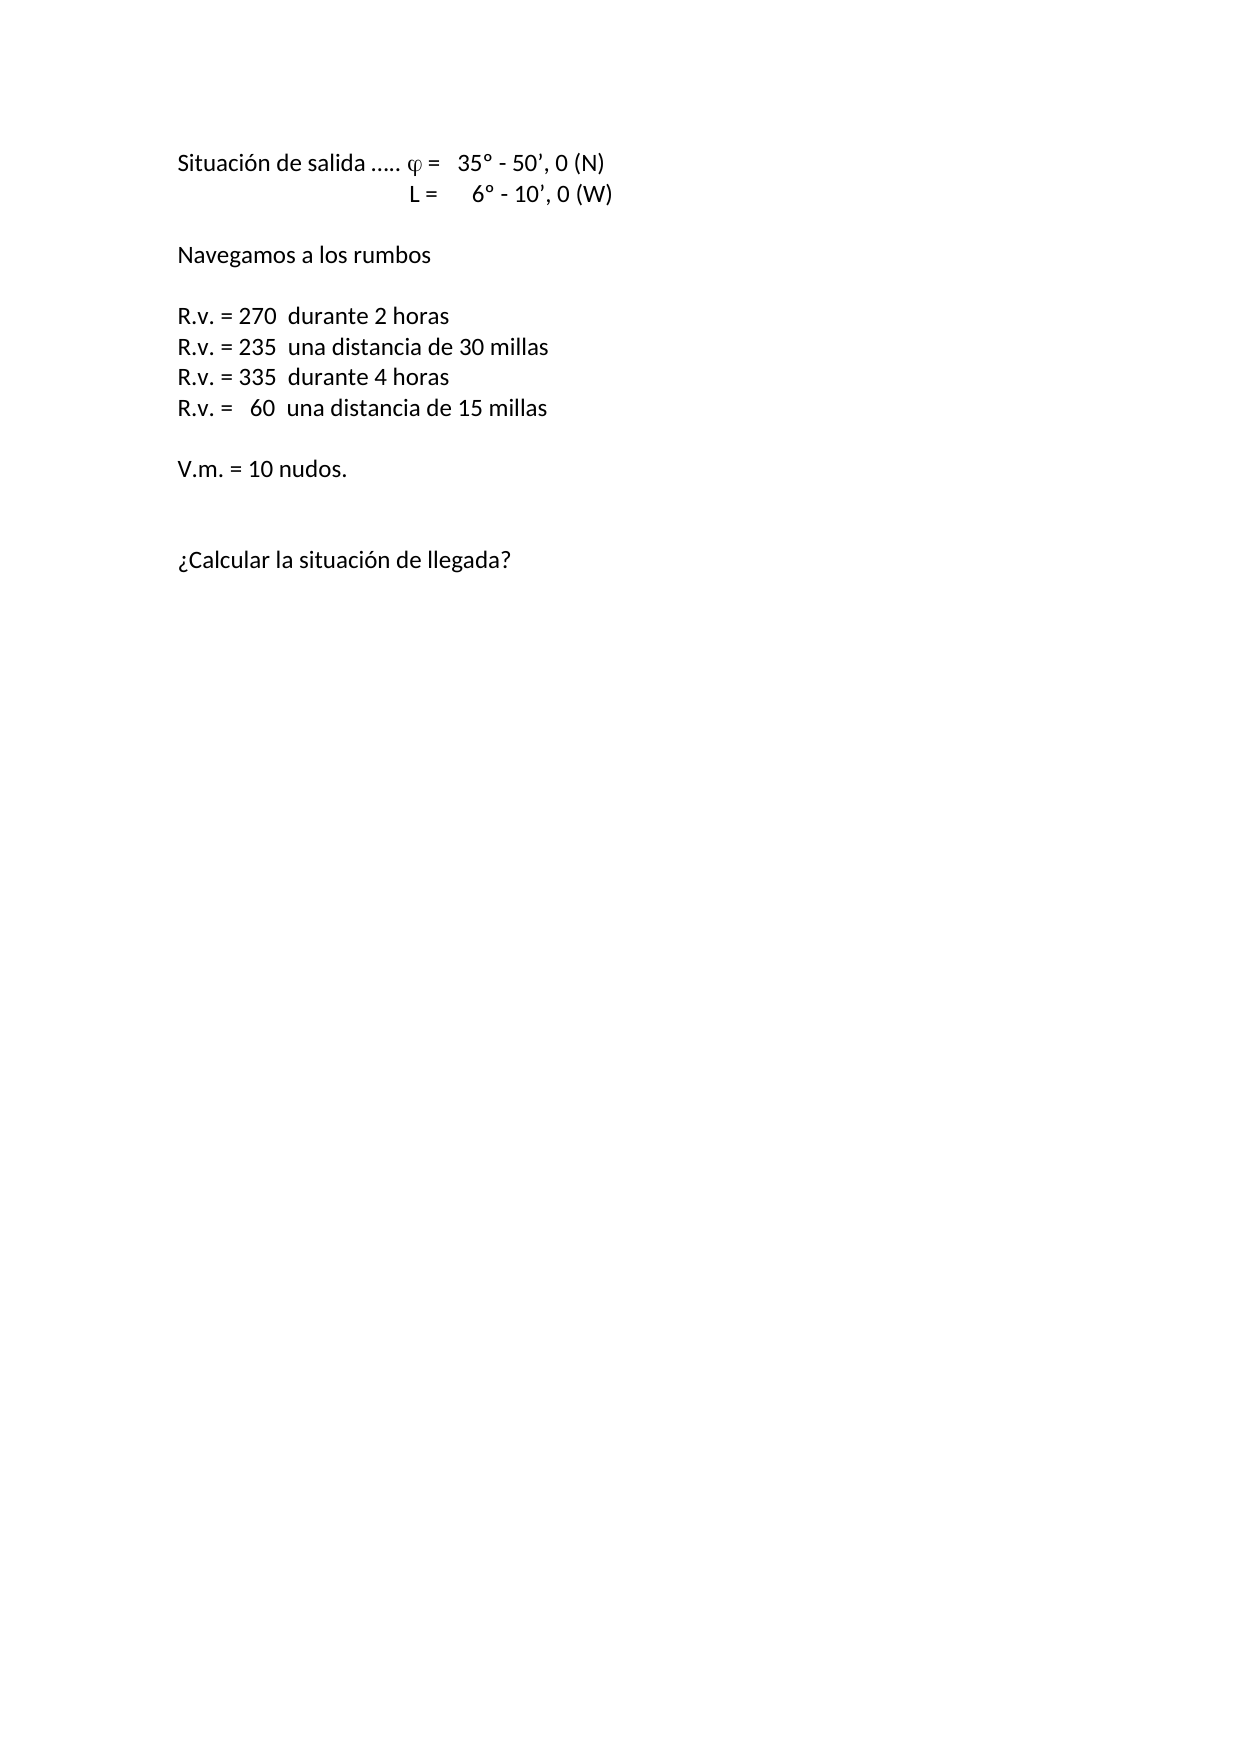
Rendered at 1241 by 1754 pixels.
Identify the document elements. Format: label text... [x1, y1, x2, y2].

text ¿Calcular la situación de llegada? [177, 544, 1063, 575]
text R.v. = 235 una distancia de 30 millas [177, 331, 1063, 361]
text Navegamos a los rumbos [177, 239, 1063, 270]
text R.v. = 270 durante 2 horas [177, 300, 1063, 331]
text R.v. = 335 durante 4 horas [177, 361, 1063, 392]
text L = 6º - 10’, 0 (W) [177, 178, 1063, 209]
text R.v. = 60 una distancia de 15 millas [177, 392, 1063, 422]
text Situación de salida …..  = 35º - 50’, 0 (N) [177, 148, 1063, 178]
text V.m. = 10 nudos. [177, 453, 1063, 483]
